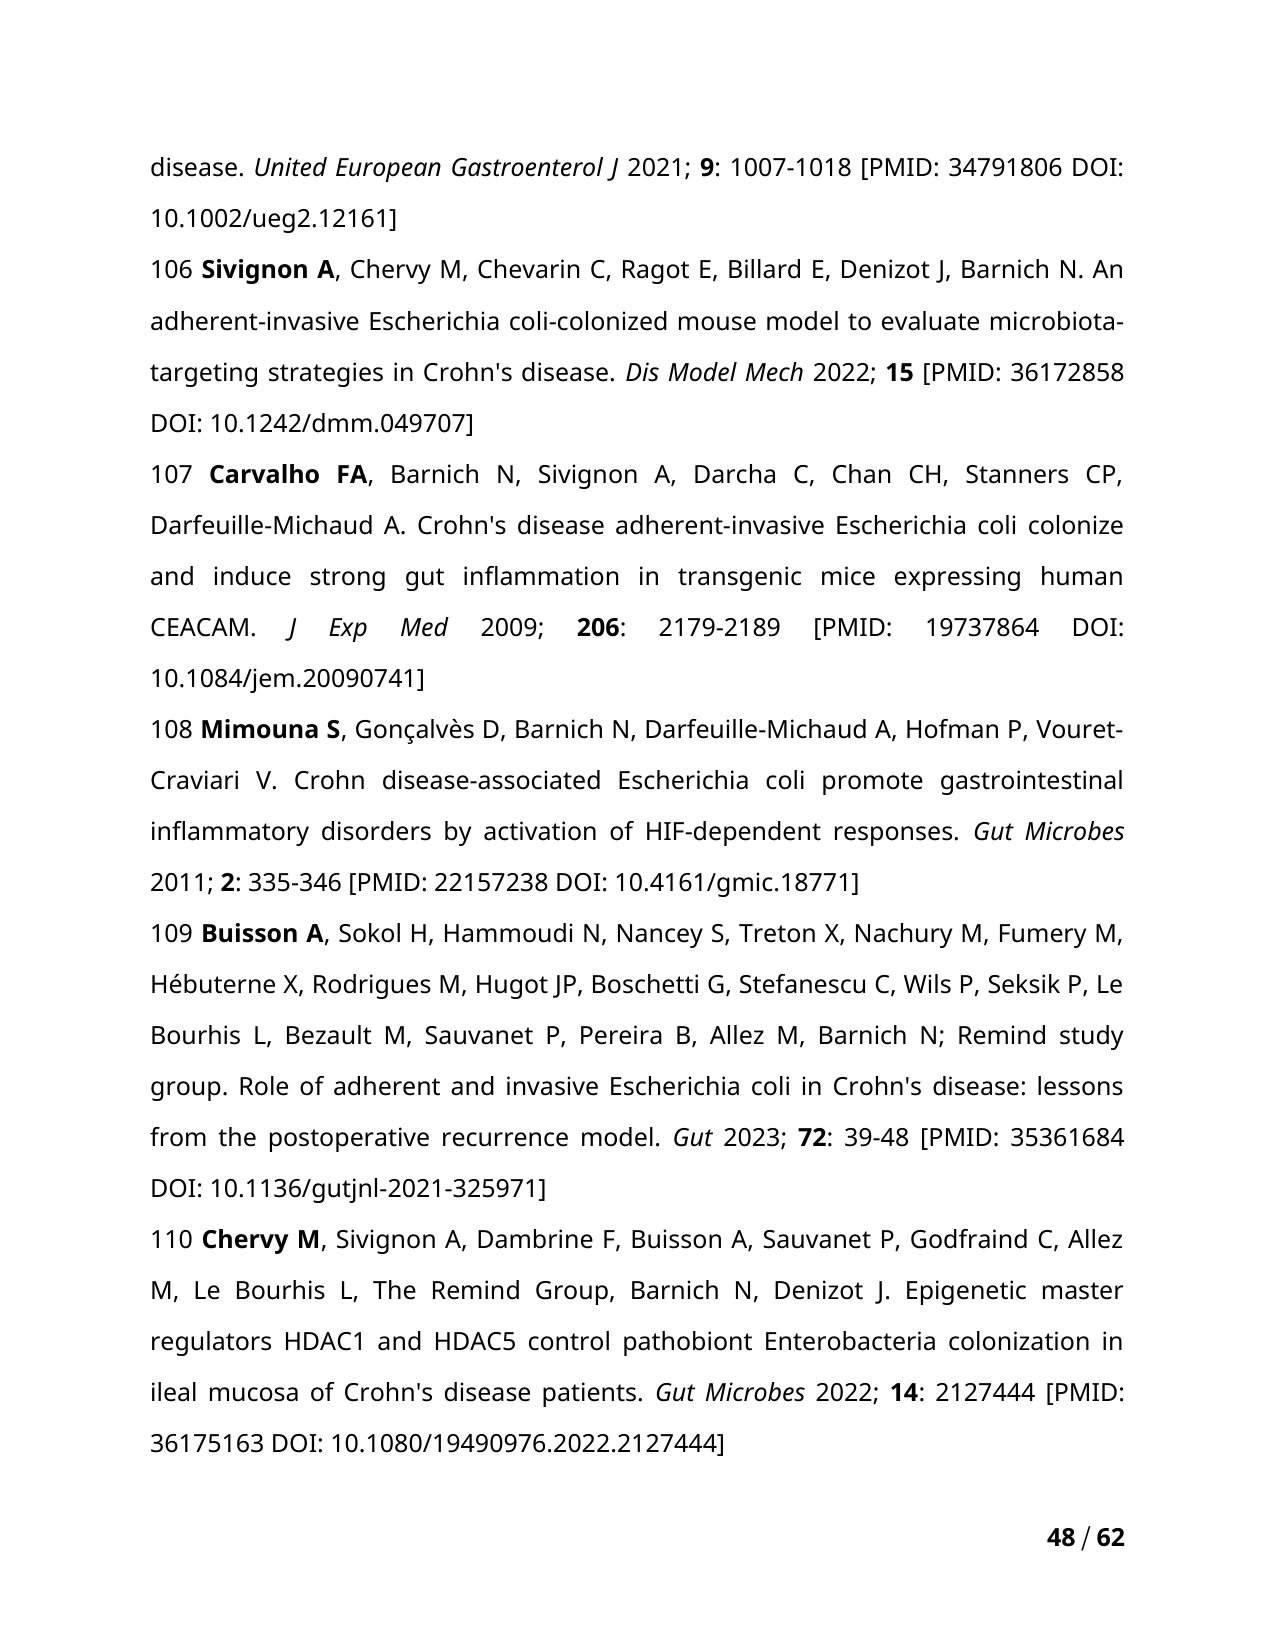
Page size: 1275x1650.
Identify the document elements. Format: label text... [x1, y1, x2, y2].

text 109 Buisson A, Sokol H, Hammoudi N, Nancey S, Treton X, Nachury M, Fumery M, Hébuterne X, Rodrigues M, Hugot JP, Boschetti G, Stefanescu C, Wils P, Seksik P, Le Bourhis L, Bezault M, Sauvanet P, Pereira B, Allez M, Barnich N; Remind study group. Role of adherent and invasive Escherichia coli in Crohn's disease: lessons from the postoperative recurrence model. Gut 2023; 72: 39-48 [PMID: 35361684 DOI: 10.1136/gutjnl-2021-325971] [150, 916, 1125, 1205]
text 110 Chervy M, Sivignon A, Dambrine F, Buisson A, Sauvanet P, Godfraind C, Allez M, Le Bourhis L, The Remind Group, Barnich N, Denizot J. Epigenetic master regulators HDAC1 and HDAC5 control pathobiont Enterobacteria colonization in ileal mucosa of Crohn's disease patients. Gut Microbes 2022; 14: 2127444 [PMID: 36175163 DOI: 10.1080/19490976.2022.2127444] [150, 1222, 1125, 1460]
text 108 Mimouna S, Gonçalvès D, Barnich N, Darfeuille-Michaud A, Hofman P, Vouret-Craviari V. Crohn disease-associated Escherichia coli promote gastrointestinal inflammatory disorders by activation of HIF-dependent responses. Gut Microbes 2011; 2: 335-346 [PMID: 22157238 DOI: 10.4161/gmic.18771] [150, 711, 1125, 899]
text 106 Sivignon A, Chervy M, Chevarin C, Ragot E, Billard E, Denizot J, Barnich N. An adherent-invasive Escherichia coli-colonized mouse model to evaluate microbiota-targeting strategies in Crohn's disease. Dis Model Mech 2022; 15 [PMID: 36172858 DOI: 10.1242/dmm.049707] [150, 252, 1125, 439]
text 107 Carvalho FA, Barnich N, Sivignon A, Darcha C, Chan CH, Stanners CP, Darfeuille-Michaud A. Crohn's disease adherent-invasive Escherichia coli colonize and induce strong gut inflammation in transgenic mice expressing human CEACAM. J Exp Med 2009; 206: 2179-2189 [PMID: 19737864 DOI: 10.1084/jem.20090741] [150, 456, 1125, 694]
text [150, 150, 1125, 235]
